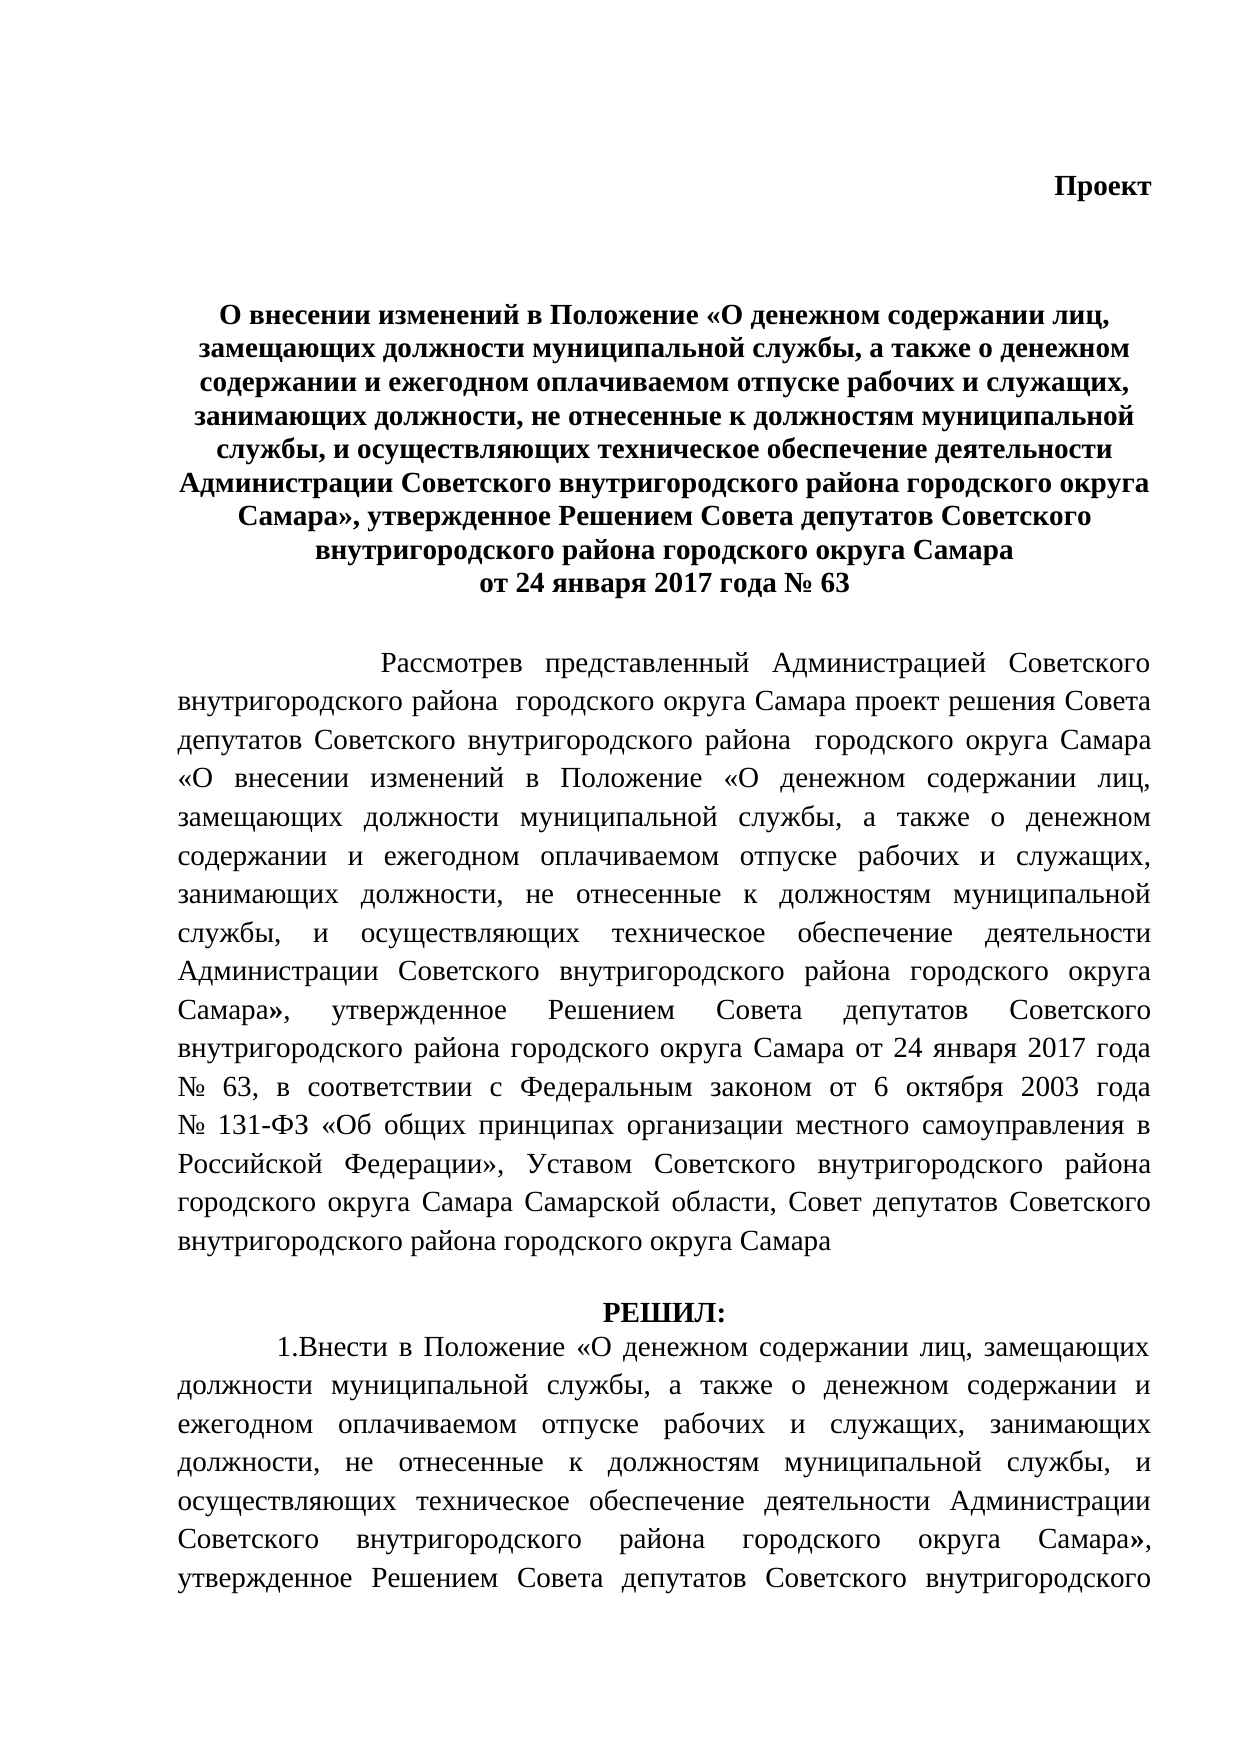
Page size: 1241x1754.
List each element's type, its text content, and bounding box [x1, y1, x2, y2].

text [177, 1329, 1152, 1593]
text Проект [177, 168, 1152, 201]
text РЕШИЛ: [177, 1295, 1152, 1329]
text от 24 января 2017 года № 63 [177, 565, 1152, 599]
text О внесении изменений в Положение «О денежном содержании лиц, замещающих должности муниципальной службы, а также о денежном содержании и ежегодном оплачиваемом отпуске рабочих и служащих, занимающих должности, не отнесенные к должностям муниципальной службы, и осуществляющих техническое обеспечение деятельности Администрации Советского внутригородского района городского округа Самара», утвержденное Решением Совета депутатов Советского внутригородского района городского округа Самара [177, 297, 1152, 565]
text Рассмотрев представленный Администрацией Советского внутригородского района городского округа Самара проект решения Совета депутатов Советского внутригородского района городского округа Самара «О внесении изменений в Положение «О денежном содержании лиц, замещающих должности муниципальной службы, а также о денежном содержании и ежегодном оплачиваемом отпуске рабочих и служащих, занимающих должности, не отнесенные к должностям муниципальной службы, и осуществляющих техническое обеспечение деятельности Администрации Советского внутригородского района городского округа Самара», утвержденное Решением Совета депутатов Советского внутригородского района городского округа Самара от 24 января 2017 года № 63, в соответствии с Федеральным законом от 6 октября 2003 года № 131-ФЗ «Об общих принципах организации местного самоуправления в Российской Федерации», Уставом Советского внутригородского района городского округа Самара Самарской области, Совет депутатов Советского внутригородского района городского округа Самара [177, 645, 1152, 1257]
